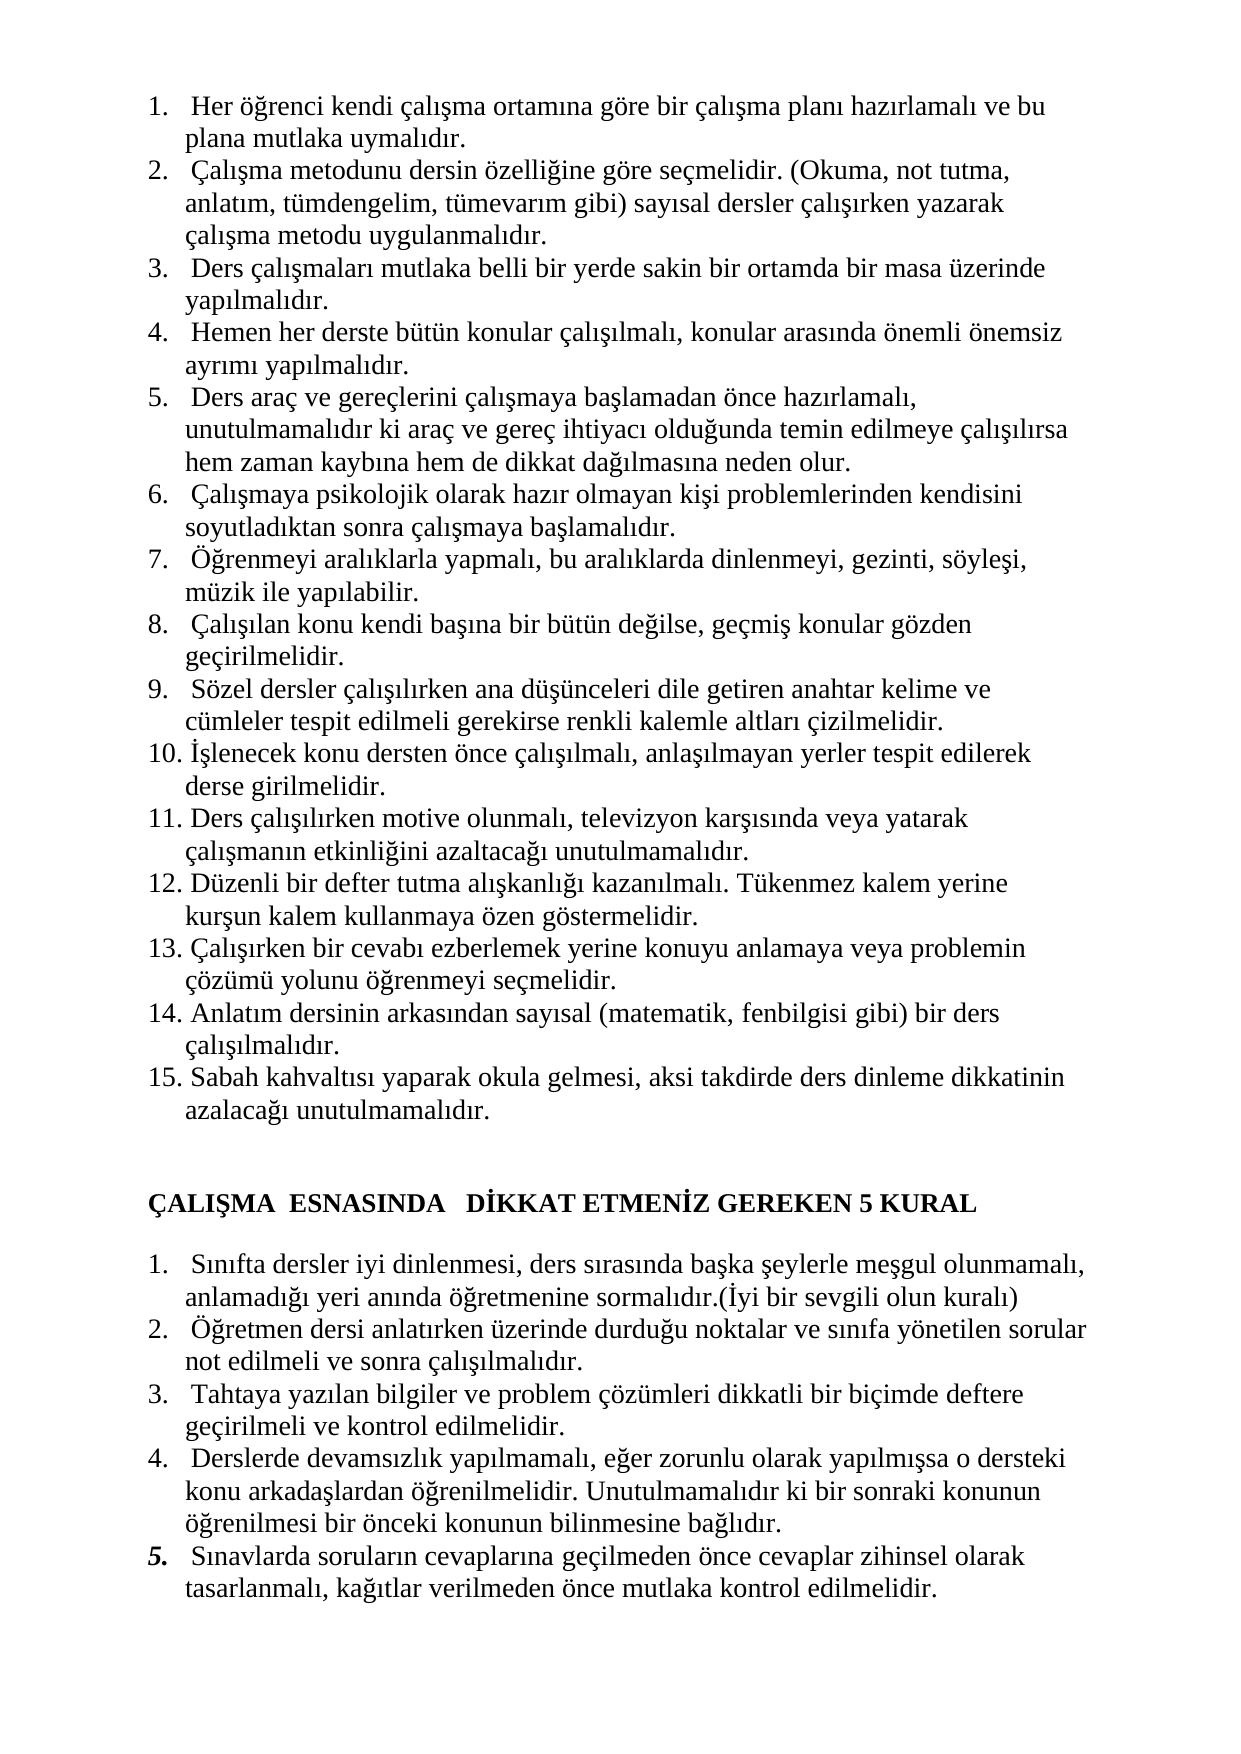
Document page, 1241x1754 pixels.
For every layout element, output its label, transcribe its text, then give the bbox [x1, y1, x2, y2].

text 11. Ders çalışılırken motive olunmalı, televizyon karşısında veya yatarak çalışmanın etkinliğini azaltacağı unutulmamalıdır. [148, 801, 1093, 866]
text 12. Düzenli bir defter tutma alışkanlığı kazanılmalı. Tükenmez kalem yerine kurşun kalem kullanmaya özen göstermelidir. [148, 866, 1093, 931]
text 2. Çalışma metodunu dersin özelliğine göre seçmelidir. (Okuma, not tutma, anlatım, tümdengelim, tümevarım gibi) sayısal dersler çalışırken yazarak çalışma metodu uygulanmalıdır. [148, 153, 1093, 251]
text 2. Öğretmen dersi anlatırken üzerinde durduğu noktalar ve sınıfa yönetilen sorular not edilmeli ve sonra çalışılmalıdır. [148, 1312, 1093, 1377]
text 4. Hemen her derste bütün konular çalışılmalı, konular arasında önemli önemsiz ayrımı yapılmalıdır. [148, 315, 1093, 380]
text 10. İşlenecek konu dersten önce çalışılmalı, anlaşılmayan yerler tespit edilerek derse girilmelidir. [148, 737, 1093, 801]
text 9. Sözel dersler çalışılırken ana düşünceleri dile getiren anahtar kelime ve cümleler tespit edilmeli gerekirse renkli kalemle altları çizilmelidir. [148, 672, 1093, 737]
text 7. Öğrenmeyi aralıklarla yapmalı, bu aralıklarda dinlenmeyi, gezinti, söyleşi, müzik ile yapılabilir. [148, 542, 1093, 607]
text 1. Sınıfta dersler iyi dinlenmesi, ders sırasında başka şeylerle meşgul olunmamalı, anlamadığı yeri anında öğretmenine sormalıdır.(İyi bir sevgili olun kuralı) [148, 1247, 1093, 1312]
text 6. Çalışmaya psikolojik olarak hazır olmayan kişi problemlerinden kendisini soyutladıktan sonra çalışmaya başlamalıdır. [148, 477, 1093, 542]
text 8. Çalışılan konu kendi başına bir bütün değilse, geçmiş konular gözden geçirilmelidir. [148, 607, 1093, 672]
text 15. Sabah kahvaltısı yaparak okula gelmesi, aksi takdirde ders dinleme dikkatinin azalacağı unutulmamalıdır. [148, 1061, 1093, 1125]
text 5. Sınavlarda soruların cevaplarına geçilmeden önce cevaplar zihinsel olarak tasarlanmalı, kağıtlar verilmeden önce mutlaka kontrol edilmelidir. [148, 1539, 1093, 1603]
text 3. Tahtaya yazılan bilgiler ve problem çözümleri dikkatli bir biçimde deftere geçirilmeli ve kontrol edilmelidir. [148, 1377, 1093, 1442]
text ÇALIŞMA ESNASINDA DİKKAT ETMENİZ GEREKEN 5 KURAL [148, 1187, 1093, 1218]
text 14. Anlatım dersinin arkasından sayısal (matematik, fenbilgisi gibi) bir ders çalışılmalıdır. [148, 996, 1093, 1061]
text 5. Ders araç ve gereçlerini çalışmaya başlamadan önce hazırlamalı, unutulmamalıdır ki araç ve gereç ihtiyacı olduğunda temin edilmeye çalışılırsa hem zaman kaybına hem de dikkat dağılmasına neden olur. [148, 380, 1093, 477]
text 3. Ders çalışmaları mutlaka belli bir yerde sakin bir ortamda bir masa üzerinde yapılmalıdır. [148, 251, 1093, 315]
text 13. Çalışırken bir cevabı ezberlemek yerine konuyu anlamaya veya problemin çözümü yolunu öğrenmeyi seçmelidir. [148, 931, 1093, 996]
text 1. Her öğrenci kendi çalışma ortamına göre bir çalışma planı hazırlamalı ve bu plana mutlaka uymalıdır. [148, 89, 1093, 153]
text 4. Derslerde devamsızlık yapılmamalı, eğer zorunlu olarak yapılmışsa o dersteki konu arkadaşlardan öğrenilmelidir. Unutulmamalıdır ki bir sonraki konunun öğrenilmesi bir önceki konunun bilinmesine bağlıdır. [148, 1442, 1093, 1539]
